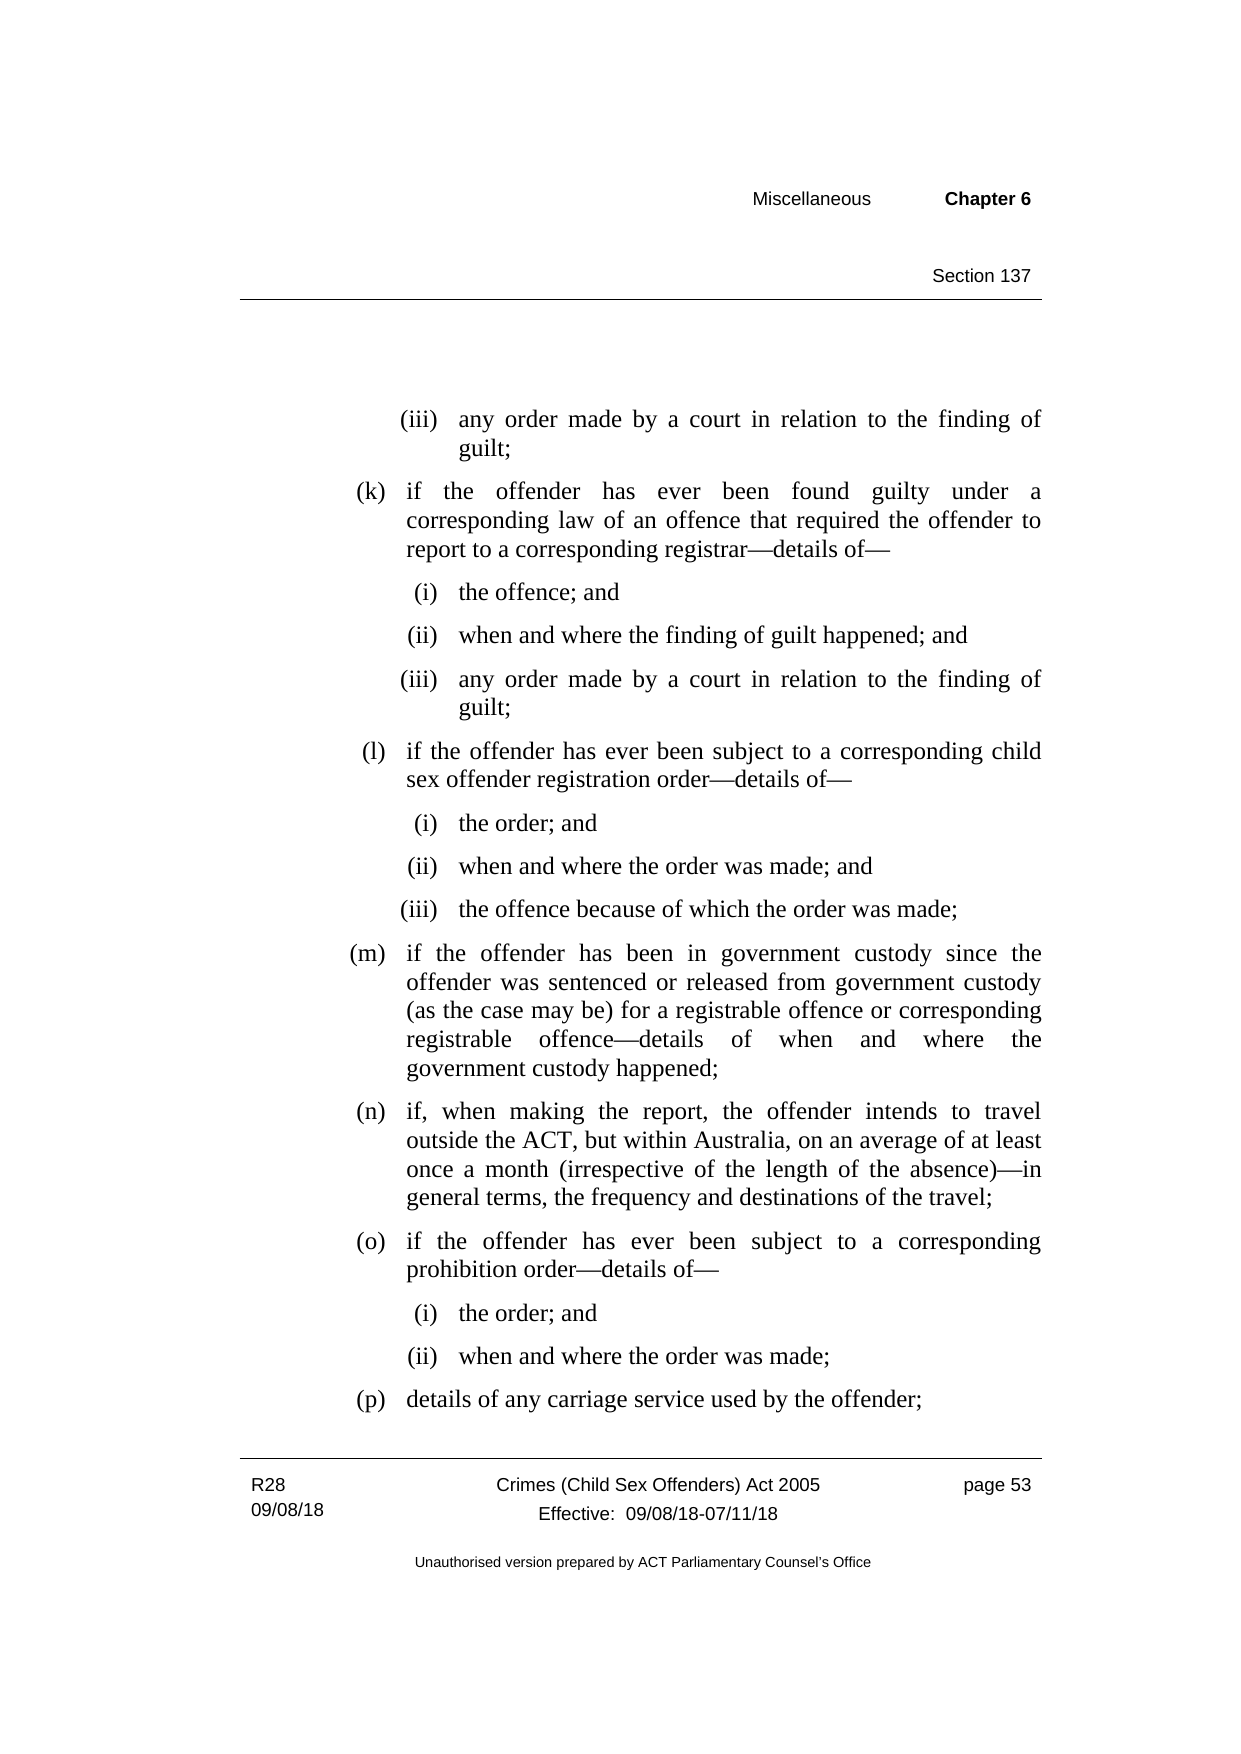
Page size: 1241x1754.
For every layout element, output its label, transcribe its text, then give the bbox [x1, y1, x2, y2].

text (m) if the offender has been in government custody since the offender was sentenced or released from government custody (as the case may be) for a registrable offence or corresponding registrable offence—details of when and where the government custody happened; [239, 938, 1042, 1082]
text (i) the order; and [239, 1298, 1042, 1327]
text (iii) any order made by a court in relation to the finding of guilt; [239, 664, 1042, 721]
text (ii) when and where the order was made; and [239, 851, 1042, 880]
text (n) if, when making the report, the offender intends to travel outside the ACT, but within , on an average of at least once a month (irrespective of the length of the absence)—in general terms, the frequency and destinations of the travel; [239, 1096, 1042, 1211]
text (l) if the offender has ever been subject to a corresponding child sex offender registration order—details of— [239, 736, 1042, 793]
text (iii) any order made by a court in relation to the finding of guilt; [239, 404, 1042, 462]
text (i) the order; and [239, 808, 1042, 837]
text (iii) the offence because of which the order was made; [239, 894, 1042, 923]
text (o) if the offender has ever been subject to a corresponding prohibition order—details of— [239, 1226, 1042, 1283]
text (i) the offence; and [239, 577, 1042, 606]
text (p) details of any carriage service used by the offender; [239, 1384, 1042, 1413]
text (k) if the offender has ever been found guilty under a corresponding law of an offence that required the offender to report to a corresponding registrar—details of— [239, 476, 1042, 562]
text (ii) when and where the order was made; [239, 1341, 1042, 1370]
text (ii) when and where the finding of guilt happened; and [239, 620, 1042, 649]
